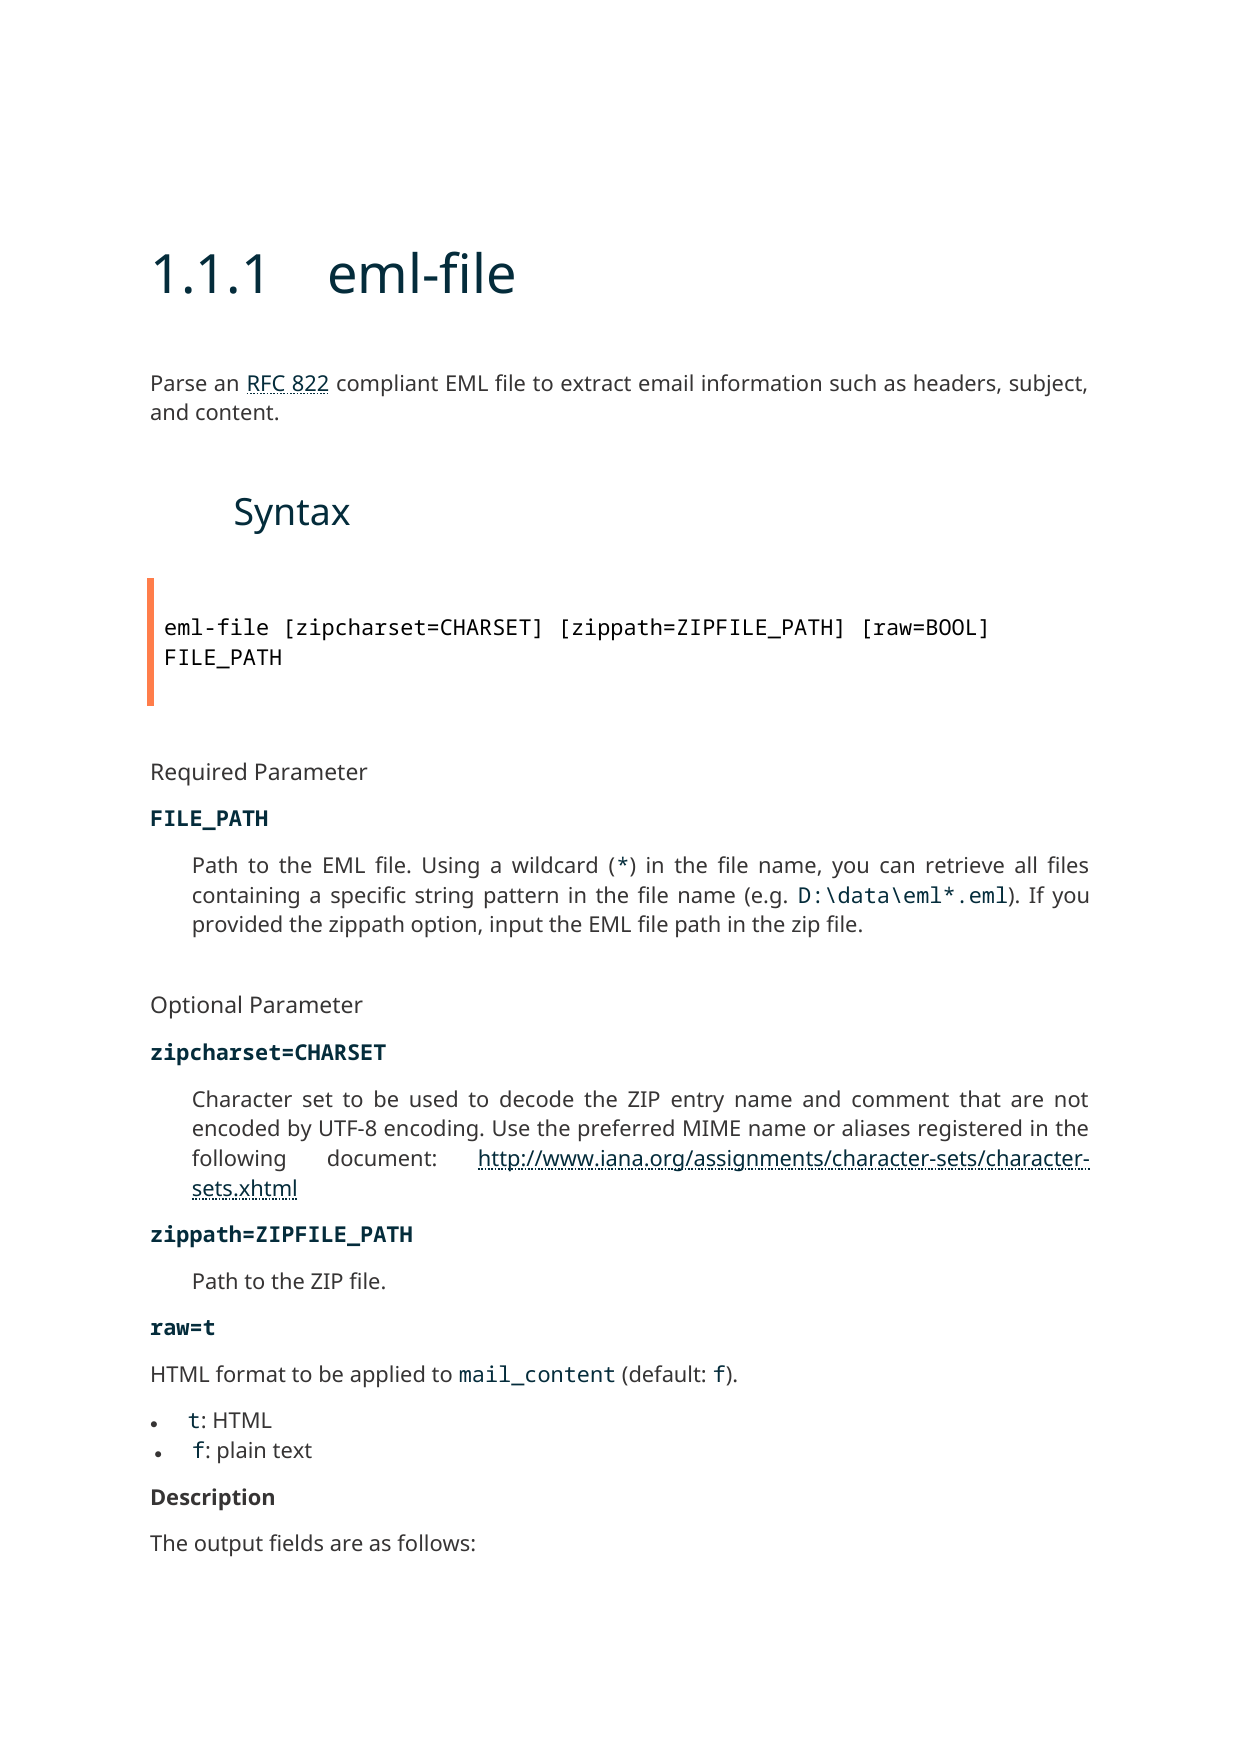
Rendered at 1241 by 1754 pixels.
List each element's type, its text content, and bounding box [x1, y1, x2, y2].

subtitle eml-file [150, 236, 1090, 309]
subtitle Syntax [150, 486, 1090, 537]
text Description [150, 1482, 1090, 1511]
text HTML format to be applied to mail_content (default: f). [150, 1359, 1090, 1389]
text Required Parameter [150, 756, 1090, 787]
text eml-file [zipcharset=CHARSET] [zippath=ZIPFILE_PATH] [raw=BOOL] FILE_PATH [154, 579, 1093, 705]
text Optional Parameter [150, 989, 1090, 1021]
text FILE_PATH [150, 803, 1090, 833]
text Path to the EML file. Using a wildcard (*) in the file name, you can retrieve all files containing a specific string pattern in the file name (e.g. D:\data\eml*.eml). If you provided the zippath option, input the EML file path in the zip file. [192, 850, 1090, 939]
text raw=t [150, 1312, 1090, 1342]
text zipcharset=CHARSET [150, 1037, 1090, 1067]
text Parse an RFC 822 compliant EML file to extract email information such as headers, subject, and content. [150, 368, 1090, 427]
text zippath=ZIPFILE_PATH [150, 1219, 1090, 1249]
list t: HTML [150, 1405, 1090, 1435]
text The output fields are as follows: [150, 1528, 1090, 1558]
text Character set to be used to decode the ZIP entry name and comment that are not encoded by UTF-8 encoding. Use the preferred MIME name or aliases registered in the following document: http://www.iana.org/assignments/character-sets/character-sets.xhtml [192, 1084, 1090, 1203]
text Path to the ZIP file. [192, 1266, 1090, 1296]
list f: plain text [154, 1435, 1090, 1465]
